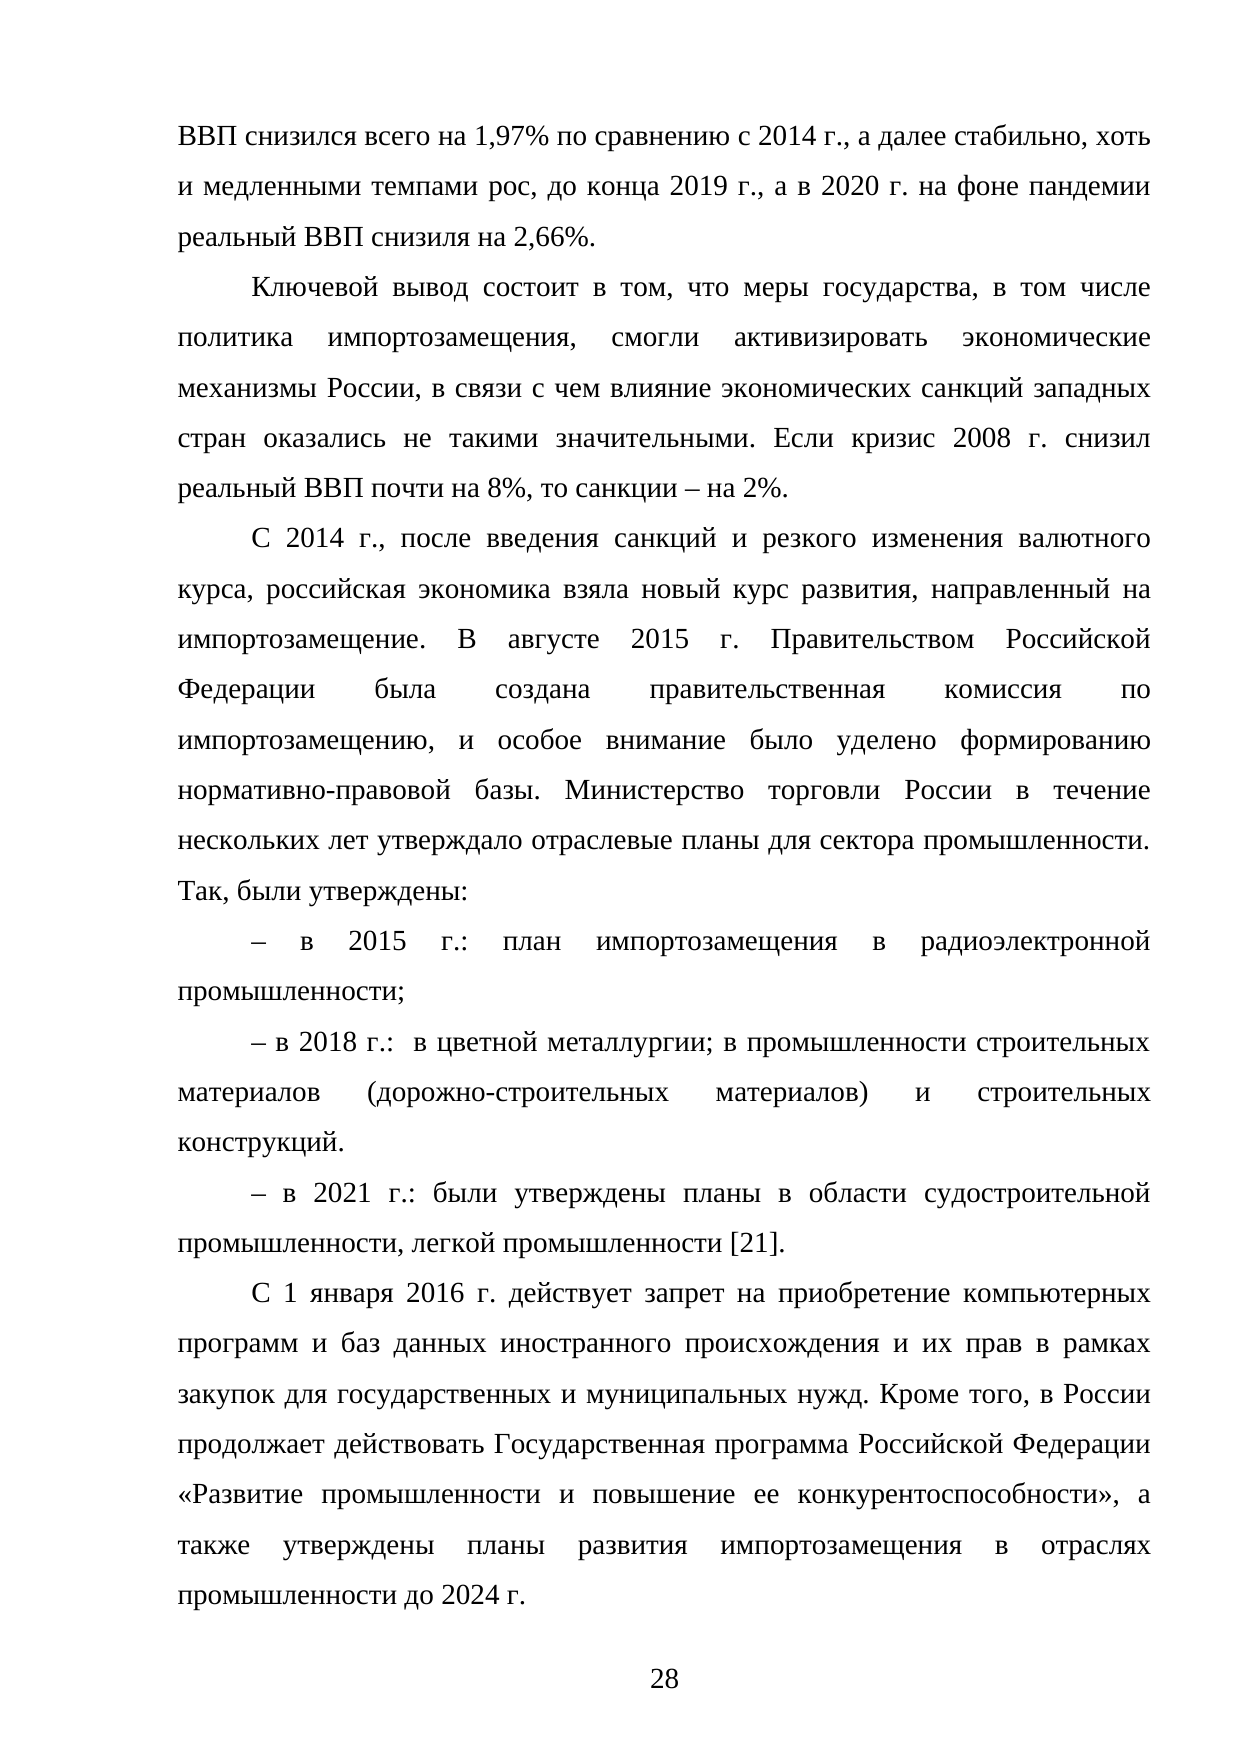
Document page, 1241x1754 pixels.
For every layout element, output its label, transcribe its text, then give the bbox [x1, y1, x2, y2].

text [177, 118, 1152, 252]
text С 1 января 2016 г. действует запрет на приобретение компьютерных программ и баз данных иностранного происхождения и их прав в рамках закупок для государственных и муниципальных нужд. Кроме того, в России продолжает действовать Государственная программа Российской Федерации «Развитие промышленности и повышение ее конкурентоспособности», а также утверждены планы развития импортозамещения в отраслях промышленности до 2024 г. [177, 1275, 1152, 1611]
text Ключевой вывод состоит в том, что меры государства, в том числе политика импортозамещения, смогли активизировать экономические механизмы России, в связи с чем влияние экономических санкций западных стран оказались не такими значительными. Если кризис 2008 г. снизил реальный ВВП почти на 8%, то санкции – на 2%. [177, 269, 1152, 504]
text – в 2021 г.: были утверждены планы в области судостроительной промышленности, легкой промышленности [21]. [177, 1175, 1152, 1258]
text – в 2018 г.: в цветной металлургии; в промышленности строительных материалов (дорожно-строительных материалов) и строительных конструкций. [177, 1024, 1152, 1158]
text С 2014 г., после введения санкций и резкого изменения валютного курса, российская экономика взяла новый курс развития, направленный на импортозамещение. В августе 2015 г. Правительством Российской Федерации была создана правительственная комиссия по импортозамещению, и особое внимание было уделено формированию нормативно-правовой базы. Министерство торговли России в течение нескольких лет утверждало отраслевые планы для сектора промышленности. Так, были утверждены: [177, 521, 1152, 906]
text – в 2015 г.: план импортозамещения в радиоэлектронной промышленности; [177, 923, 1152, 1007]
